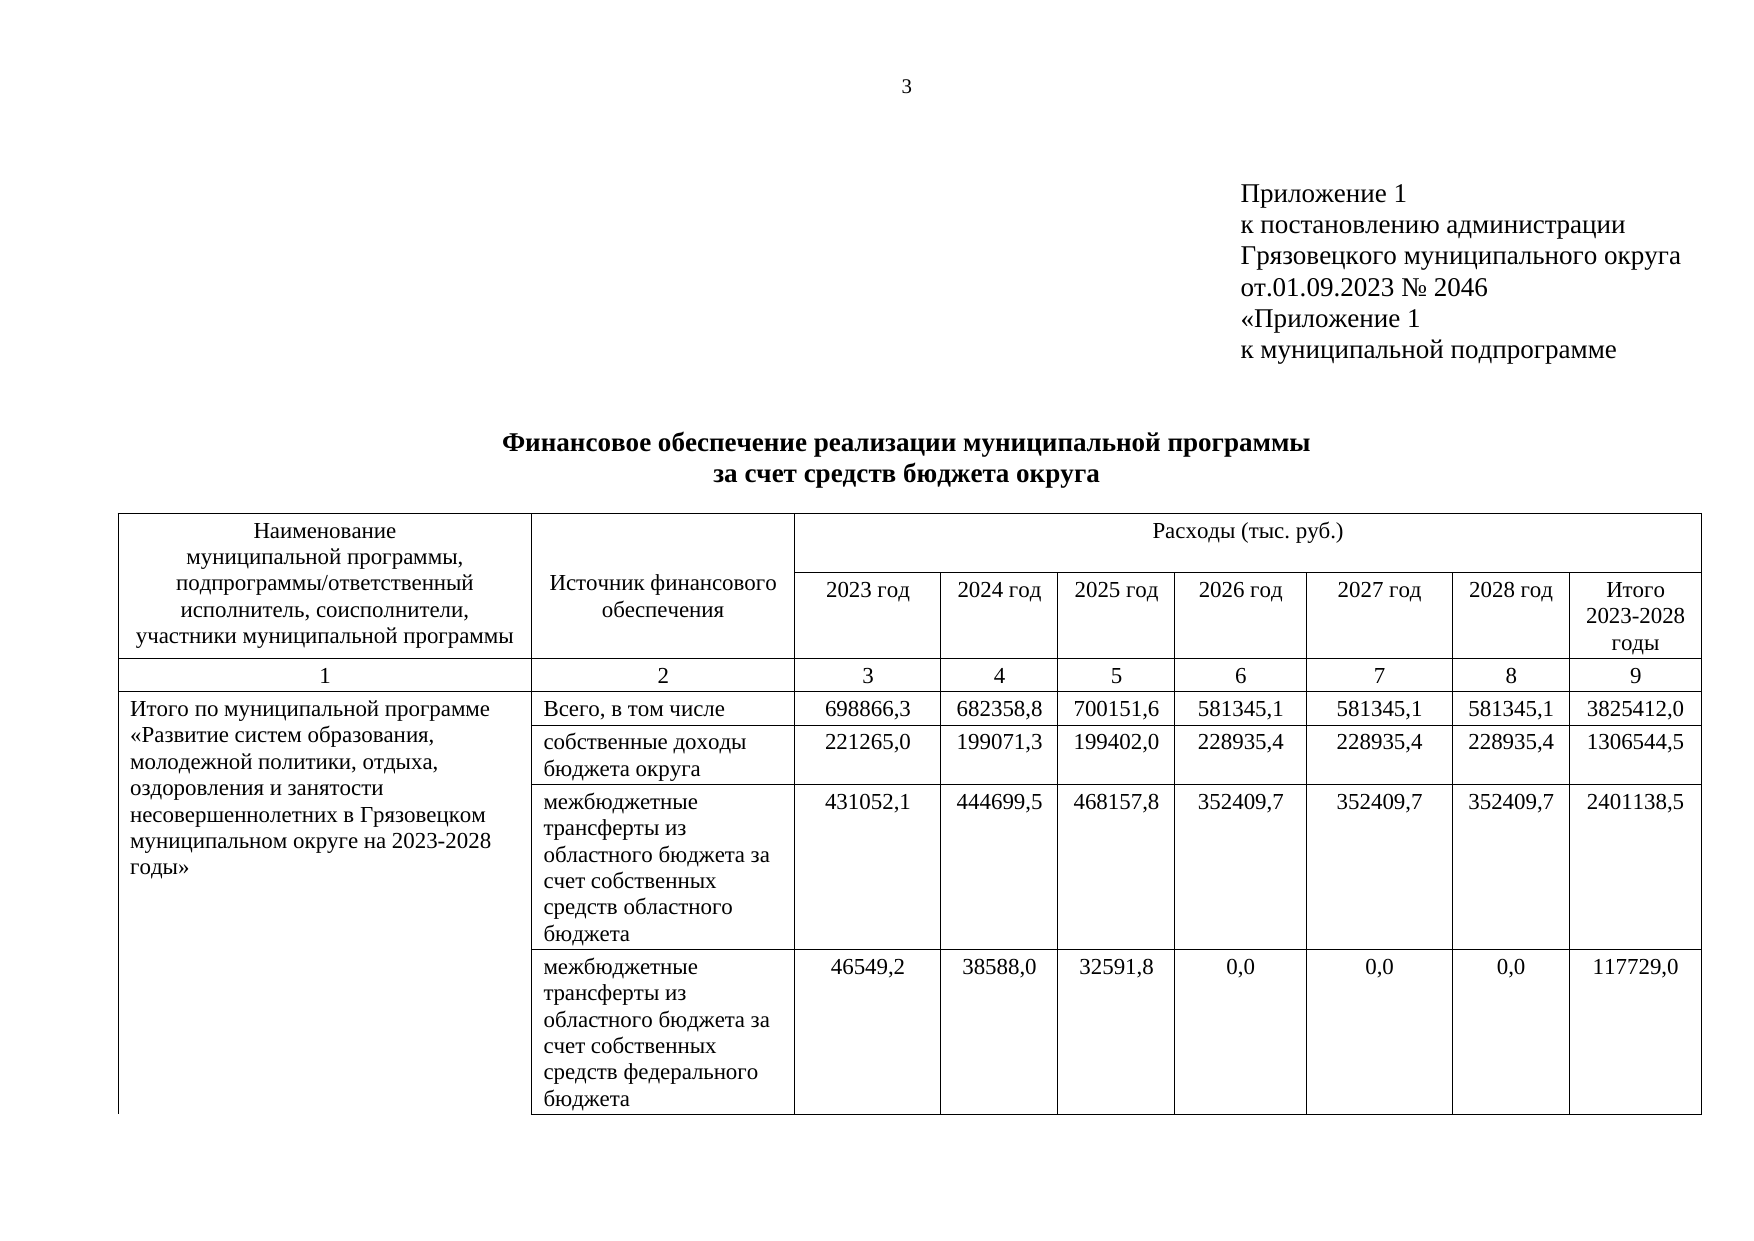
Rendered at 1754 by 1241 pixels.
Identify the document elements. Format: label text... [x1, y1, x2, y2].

table_cell 698866,3 [795, 692, 940, 724]
table_cell 199402,0 [1058, 726, 1174, 784]
table_cell межбюджетные трансферты из областного бюджета за счет собственных средств федерального бюджета [532, 950, 794, 1114]
table_cell 7 [1307, 659, 1452, 691]
table_cell 2027 год [1307, 573, 1452, 658]
table_cell 32591,8 [1058, 950, 1174, 1114]
table_cell 117729,0 [1570, 950, 1701, 1114]
table_header Наименование муниципальной программы, подпрограммы/ответственный исполнитель, соисполнители, участники муниципальной программы [119, 514, 531, 658]
table_cell 581345,1 [1307, 692, 1452, 724]
table_cell 38588,0 [941, 950, 1057, 1114]
text «Приложение 1 [1240, 302, 1695, 333]
table_cell 228935,4 [1307, 726, 1452, 784]
table_cell 2025 год [1058, 573, 1174, 658]
table_cell 1 [119, 659, 531, 691]
table_cell 682358,8 [941, 692, 1057, 724]
table_cell 2028 год [1453, 573, 1569, 658]
table_cell 0,0 [1307, 950, 1452, 1114]
table_cell 4 [941, 659, 1057, 691]
table_cell 352409,7 [1453, 785, 1569, 949]
table_cell 228935,4 [1175, 726, 1306, 784]
table_cell 2024 год [941, 573, 1057, 658]
table_cell 228935,4 [1453, 726, 1569, 784]
table_cell собственные доходы бюджета округа [532, 726, 794, 784]
table_cell 581345,1 [1175, 692, 1306, 724]
table_header Источник финансового обеспечения [532, 514, 794, 658]
table_header Расходы (тыс. руб.) [795, 514, 1701, 572]
table_cell 352409,7 [1307, 785, 1452, 949]
table_cell 3825412,0 [1570, 692, 1701, 724]
text Финансовое обеспечение реализации муниципальной программы [118, 426, 1695, 458]
text за счет средств бюджета округа [118, 458, 1695, 489]
table_cell 700151,6 [1058, 692, 1174, 724]
table_cell Всего, в том числе [532, 692, 794, 724]
table_cell 581345,1 [1453, 692, 1569, 724]
table_cell 3 [795, 659, 940, 691]
table_cell 2 [532, 659, 794, 691]
table_cell 444699,5 [941, 785, 1057, 949]
table_cell 2026 год [1175, 573, 1306, 658]
table_cell 8 [1453, 659, 1569, 691]
table_cell 0,0 [1175, 950, 1306, 1114]
text от.01.09.2023 № 2046 [1240, 271, 1695, 302]
table_cell межбюджетные трансферты из областного бюджета за счет собственных средств областного бюджета [532, 785, 794, 949]
table_cell 431052,1 [795, 785, 940, 949]
text к постановлению администрации [1240, 208, 1695, 239]
table_cell 199071,3 [941, 726, 1057, 784]
table_cell Итого 2023-2028 годы [1570, 573, 1701, 658]
table_cell Итого по муниципальной программе «Развитие систем образования, молодежной политики, отдыха, оздоровления и занятости несовершеннолетних в Грязовецком муниципальном округе на 2023-2028 годы» [119, 692, 531, 1114]
table_cell 9 [1570, 659, 1701, 691]
table_cell 46549,2 [795, 950, 940, 1114]
table_cell 468157,8 [1058, 785, 1174, 949]
table_cell 2023 год [795, 573, 940, 658]
table_cell 5 [1058, 659, 1174, 691]
table_cell 6 [1175, 659, 1306, 691]
text Приложение 1 [1240, 177, 1695, 208]
table_cell 0,0 [1453, 950, 1569, 1114]
text к муниципальной подпрограмме [1240, 333, 1695, 364]
table_cell 1306544,5 [1570, 726, 1701, 784]
table_cell 221265,0 [795, 726, 940, 784]
table_cell 352409,7 [1175, 785, 1306, 949]
text Грязовецкого муниципального округа [1240, 239, 1695, 271]
table_cell 2401138,5 [1570, 785, 1701, 949]
